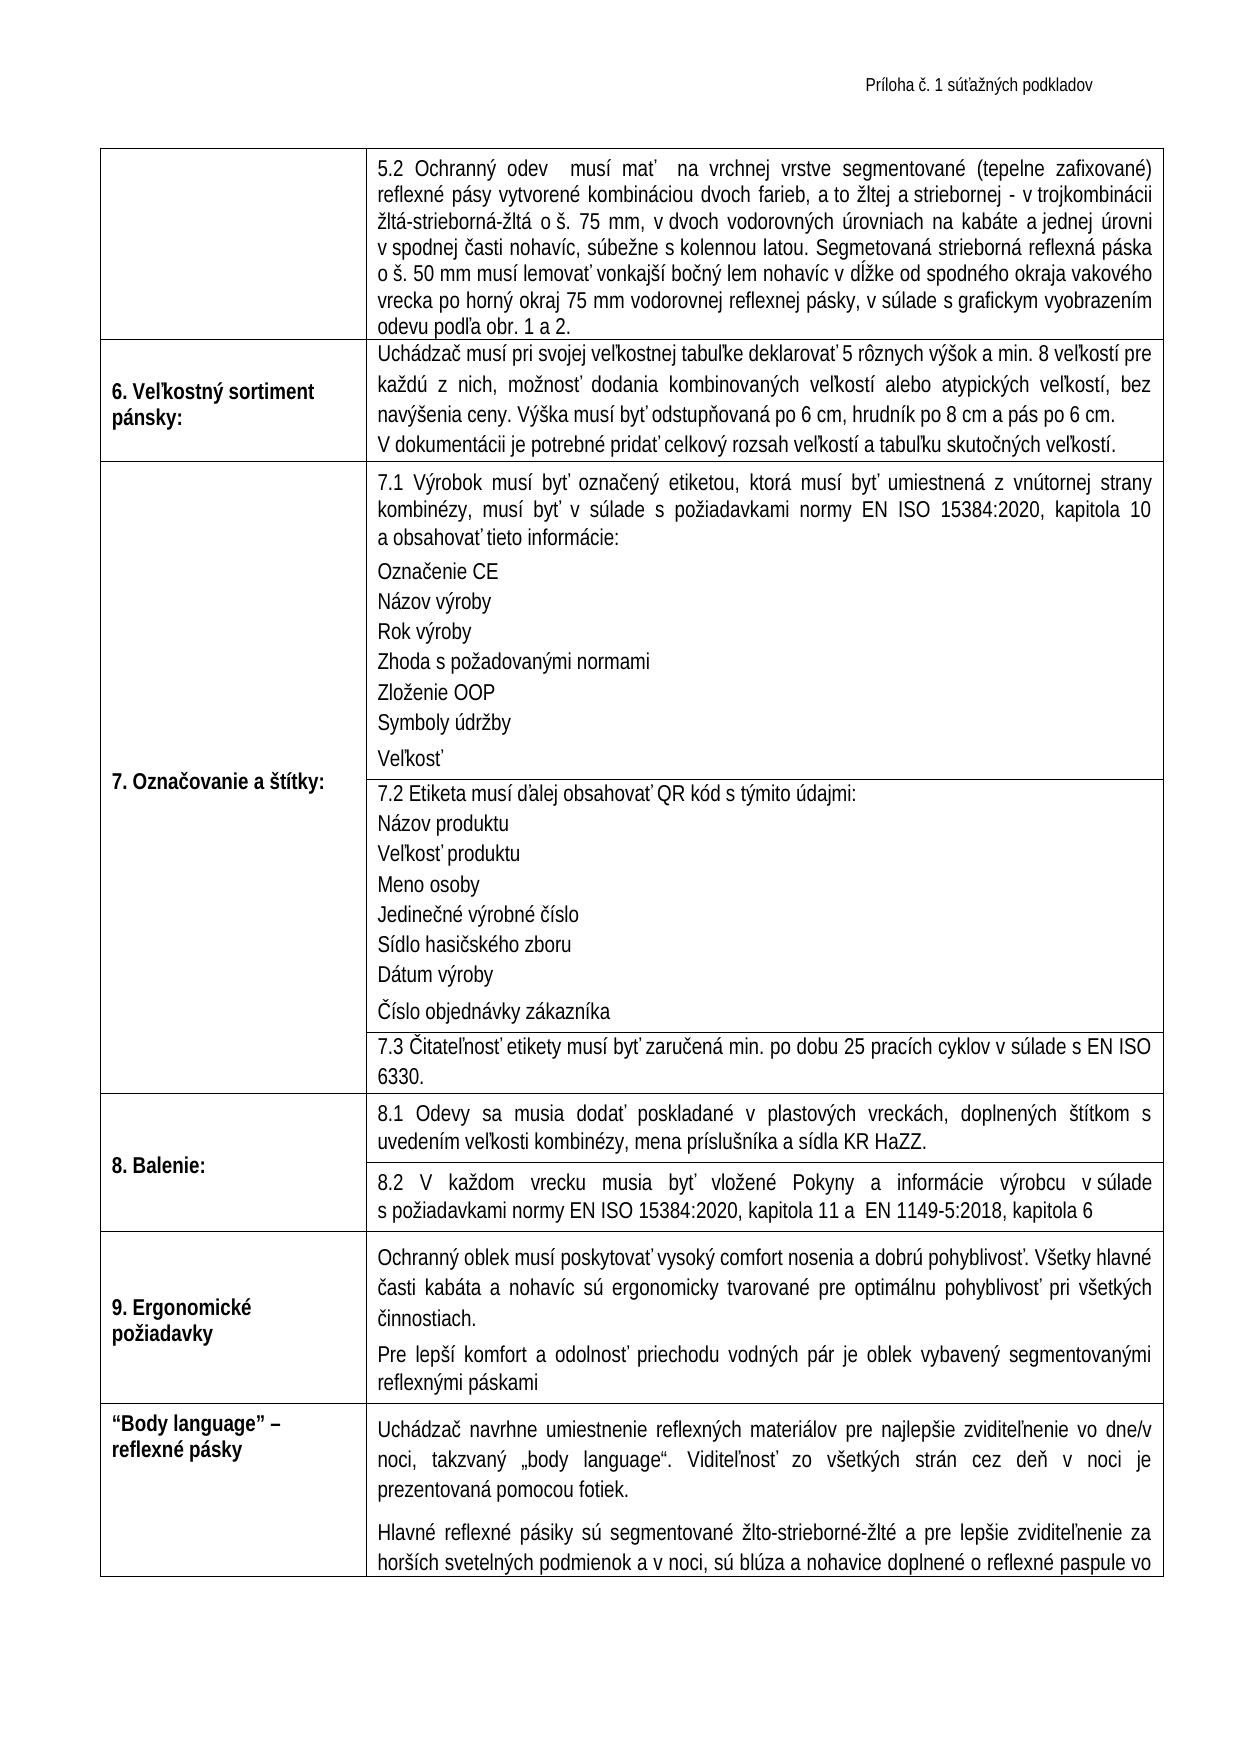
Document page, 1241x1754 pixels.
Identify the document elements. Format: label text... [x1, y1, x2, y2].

table_cell 7. Označovanie a štítky: [101, 462, 366, 1093]
table_cell 7.3 Čitateľnosť etikety musí byť zaručená min. po dobu 25 pracích cyklov v súlade s EN ISO 6330. [367, 1033, 1163, 1093]
table_cell 8. Balenie: [101, 1094, 366, 1231]
table_cell Ochranný oblek musí poskytovať vysoký comfort nosenia a dobrú pohyblivosť. Všetky hlavné časti kabáta a nohavíc sú ergonomicky tvarované pre optimálnu pohyblivosť pri všetkých činnostiach. Pre lepší komfort a odolnosť priechodu vodných pár je oblek vybavený segmentovanými reflexnými páskami [367, 1232, 1163, 1402]
table_cell 5.2 Ochranný odev musí mať na vrchnej vrstve segmentované (tepelne zafixované) reflexné pásy vytvorené kombináciou dvoch farieb, a to žltej a striebornej - v trojkombinácii žltá-strieborná-žltá o š. 75 mm, v dvoch vodorovných úrovniach na kabáte a jednej úrovni v spodnej časti nohavíc, súbežne s kolennou latou. Segmetovaná strieborná reflexná páska o š. 50 mm musí lemovať vonkajší bočný lem nohavíc v dĺžke od spodného okraja vakového vrecka po horný okraj 75 mm vodorovnej reflexnej pásky, v súlade s grafickym vyobrazením odevu podľa obr. 1 a 2. [367, 149, 1163, 339]
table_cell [101, 149, 366, 339]
table_cell 9. Ergonomické požiadavky [101, 1232, 366, 1402]
table_cell 6. Veľkostný sortiment pánsky: [101, 340, 366, 461]
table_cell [101, 1404, 366, 1576]
table_cell 8.2 V každom vrecku musia byť vložené Pokyny a informácie výrobcu v súlade s požiadavkami normy EN ISO 15384:2020, kapitola 11 a EN 1149-5:2018, kapitola 6 [367, 1163, 1163, 1231]
table_cell 7.2 Etiketa musí ďalej obsahovať QR kód s týmito údajmi: Názov produktu Veľkosť produktu Meno osoby Jedinečné výrobné číslo Sídlo hasičského zboru Dátum výroby Číslo objednávky zákazníka [367, 780, 1163, 1032]
table_cell Uchádzač musí pri svojej veľkostnej tabuľke deklarovať 5 rôznych výšok a min. 8 veľkostí pre každú z nich, možnosť dodania kombinovaných veľkostí alebo atypických veľkostí, bez navýšenia ceny. Výška musí byť odstupňovaná po 6 cm, hrudník po 8 cm a pás po 6 cm. V dokumentácii je potrebné pridať celkový rozsah veľkostí a tabuľku skutočných veľkostí. [367, 340, 1163, 461]
table_cell 8.1 Odevy sa musia dodať poskladané v plastových vreckách, doplnených štítkom s uvedením veľkosti kombinézy, mena príslušníka a sídla KR HaZZ. [367, 1094, 1163, 1162]
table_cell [367, 1404, 1163, 1576]
table_cell 7.1 Výrobok musí byť označený etiketou, ktorá musí byť umiestnená z vnútornej strany kombinézy, musí byť v súlade s požiadavkami normy EN ISO 15384:2020, kapitola 10 a obsahovať tieto informácie: Označenie CE Názov výroby Rok výroby Zhoda s požadovanými normami Zloženie OOP Symboly údržby Veľkosť [367, 462, 1163, 779]
